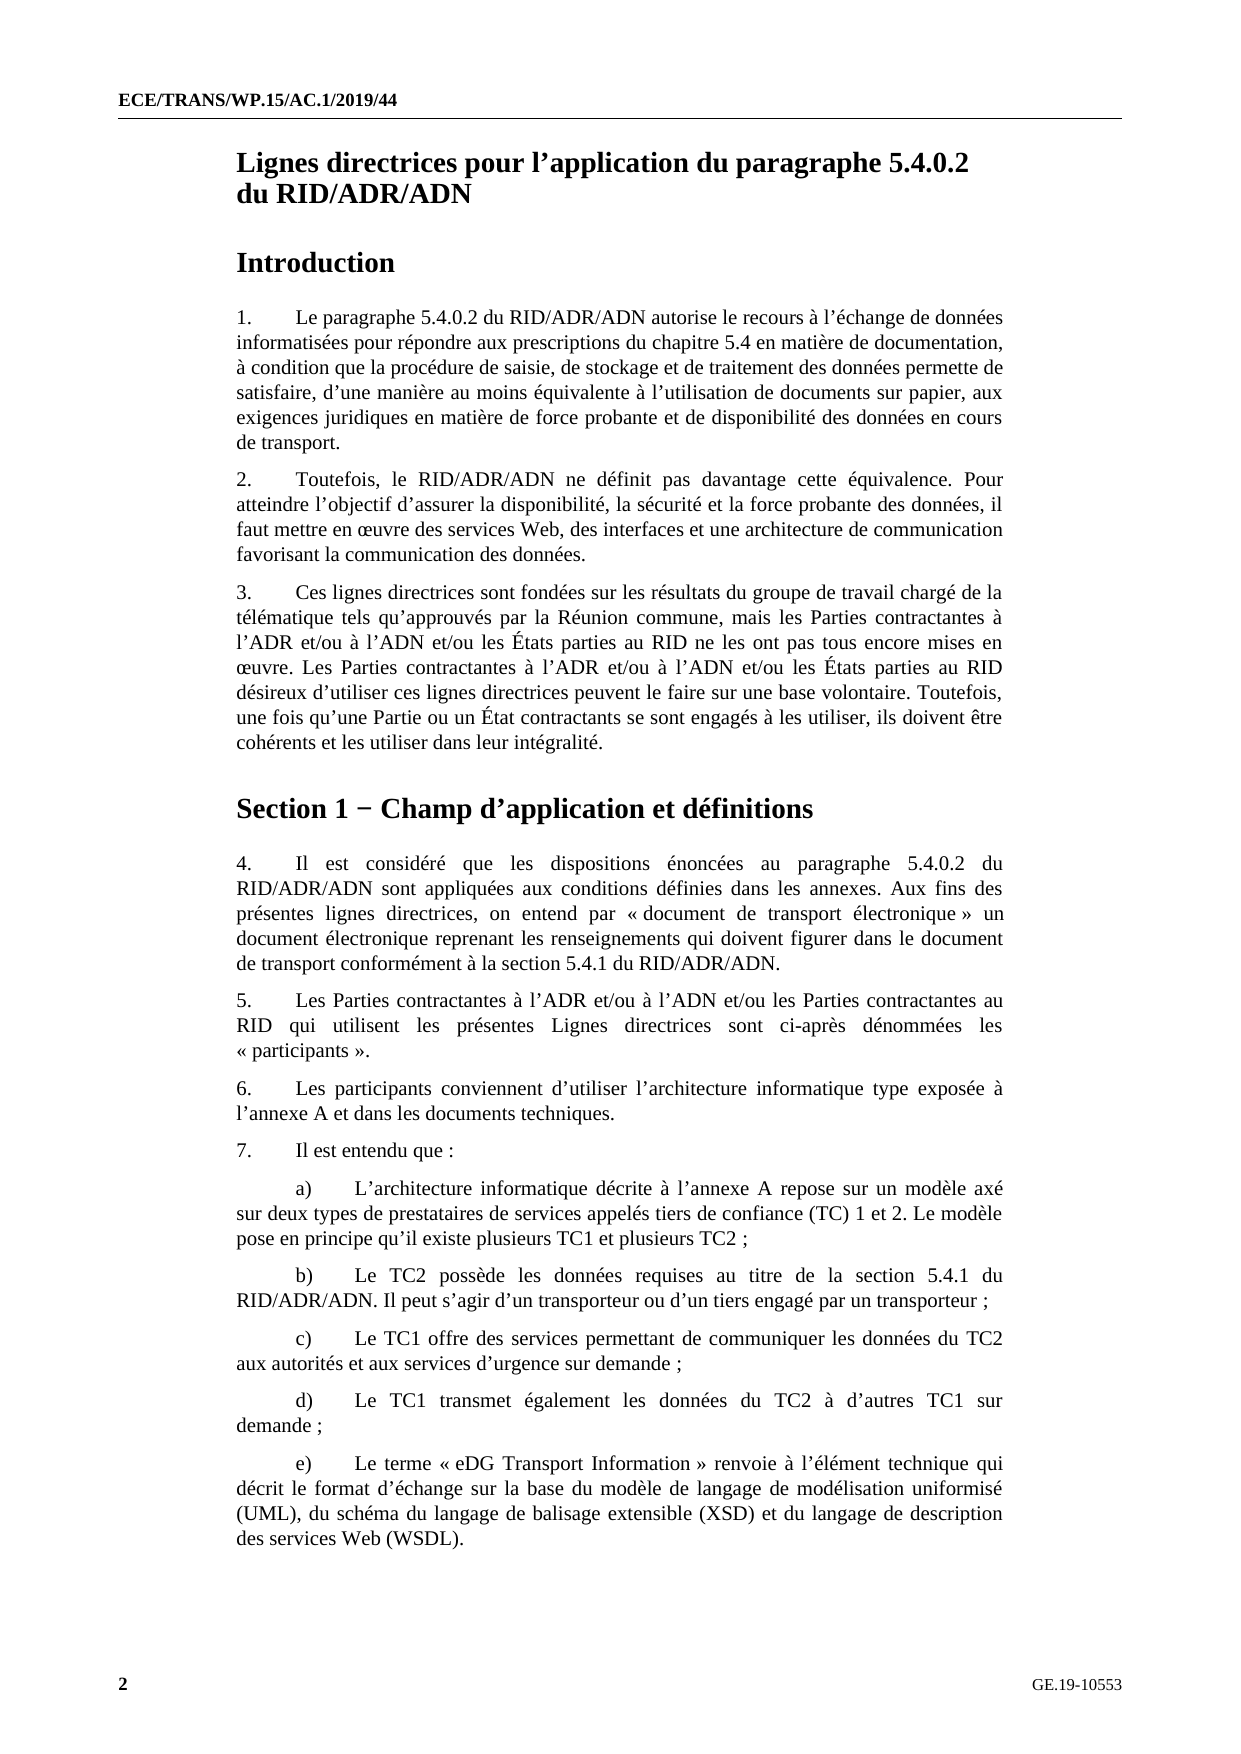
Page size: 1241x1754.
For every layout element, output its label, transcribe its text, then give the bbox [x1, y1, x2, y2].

text 7. Il est entendu que : [236, 1137, 1004, 1162]
text 6. Les participants conviennent d’utiliser l’architecture informatique type exposée à l’annexe A et dans les documents techniques. [236, 1075, 1004, 1125]
text 2. Toutefois, le RID/ADR/ADN ne définit pas davantage cette équivalence. Pour atteindre l’objectif d’assurer la disponibilité, la sécurité et la force probante des données, il faut mettre en œuvre des services Web, des interfaces et une architecture de communication favorisant la communication des données. [236, 466, 1004, 566]
text d) Le TC1 transmet également les données du TC2 à d’autres TC1 sur demande ; [236, 1387, 1004, 1437]
text Introduction [118, 248, 1004, 279]
text b) Le TC2 possède les données requises au titre de la section 5.4.1 du RID/ADR/ADN. Il peut s’agir d’un transporteur ou d’un tiers engagé par un transporteur ; [236, 1262, 1004, 1312]
text 4. Il est considéré que les dispositions énoncées au paragraphe 5.4.0.2 du RID/ADR/ADN sont appliquées aux conditions définies dans les annexes. Aux fins des présentes lignes directrices, on entend par « document de transport électronique » un document électronique reprenant les renseignements qui doivent figurer dans le document de transport conformément à la section 5.4.1 du RID/ADR/ADN. [236, 850, 1004, 975]
text 3. Ces lignes directrices sont fondées sur les résultats du groupe de travail chargé de la télématique tels qu’approuvés par la Réunion commune, mais les Parties contractantes à l’ADR et/ou à l’ADN et/ou les États parties au RID ne les ont pas tous encore mises en œuvre. Les Parties contractantes à l’ADR et/ou à l’ADN et/ou les États parties au RID désireux d’utiliser ces lignes directrices peuvent le faire sur une base volontaire. Toutefois, une fois qu’une Partie ou un État contractants se sont engagés à les utiliser, ils doivent être cohérents et les utiliser dans leur intégralité. [236, 579, 1004, 754]
text Lignes directrices pour l’application du paragraphe 5.4.0.2 du RID/ADR/ADN [118, 148, 1004, 210]
text Section 1 − Champ d’application et définitions [118, 791, 1004, 825]
text a) L’architecture informatique décrite à l’annexe A repose sur un modèle axé sur deux types de prestataires de services appelés tiers de confiance (TC) 1 et 2. Le modèle pose en principe qu’il existe plusieurs TC1 et plusieurs TC2 ; [236, 1175, 1004, 1250]
text c) Le TC1 offre des services permettant de communiquer les données du TC2 aux autorités et aux services d’urgence sur demande ; [236, 1325, 1004, 1375]
text e) Le terme « eDG Transport Information » renvoie à l’élément technique qui décrit le format d’échange sur la base du modèle de langage de modélisation uniformisé (UML), du schéma du langage de balisage extensible (XSD) et du langage de description des services Web (WSDL). [236, 1450, 1004, 1550]
text 1. Le paragraphe 5.4.0.2 du RID/ADR/ADN autorise le recours à l’échange de données informatisées pour répondre aux prescriptions du chapitre 5.4 en matière de documentation, à condition que la procédure de saisie, de stockage et de traitement des données permette de satisfaire, d’une manière au moins équivalente à l’utilisation de documents sur papier, aux exigences juridiques en matière de force probante et de disponibilité des données en cours de transport. [236, 304, 1004, 454]
text 5. Les Parties contractantes à l’ADR et/ou à l’ADN et/ou les Parties contractantes au RID qui utilisent les présentes Lignes directrices sont ci-après dénommées les « participants ». [236, 987, 1004, 1062]
